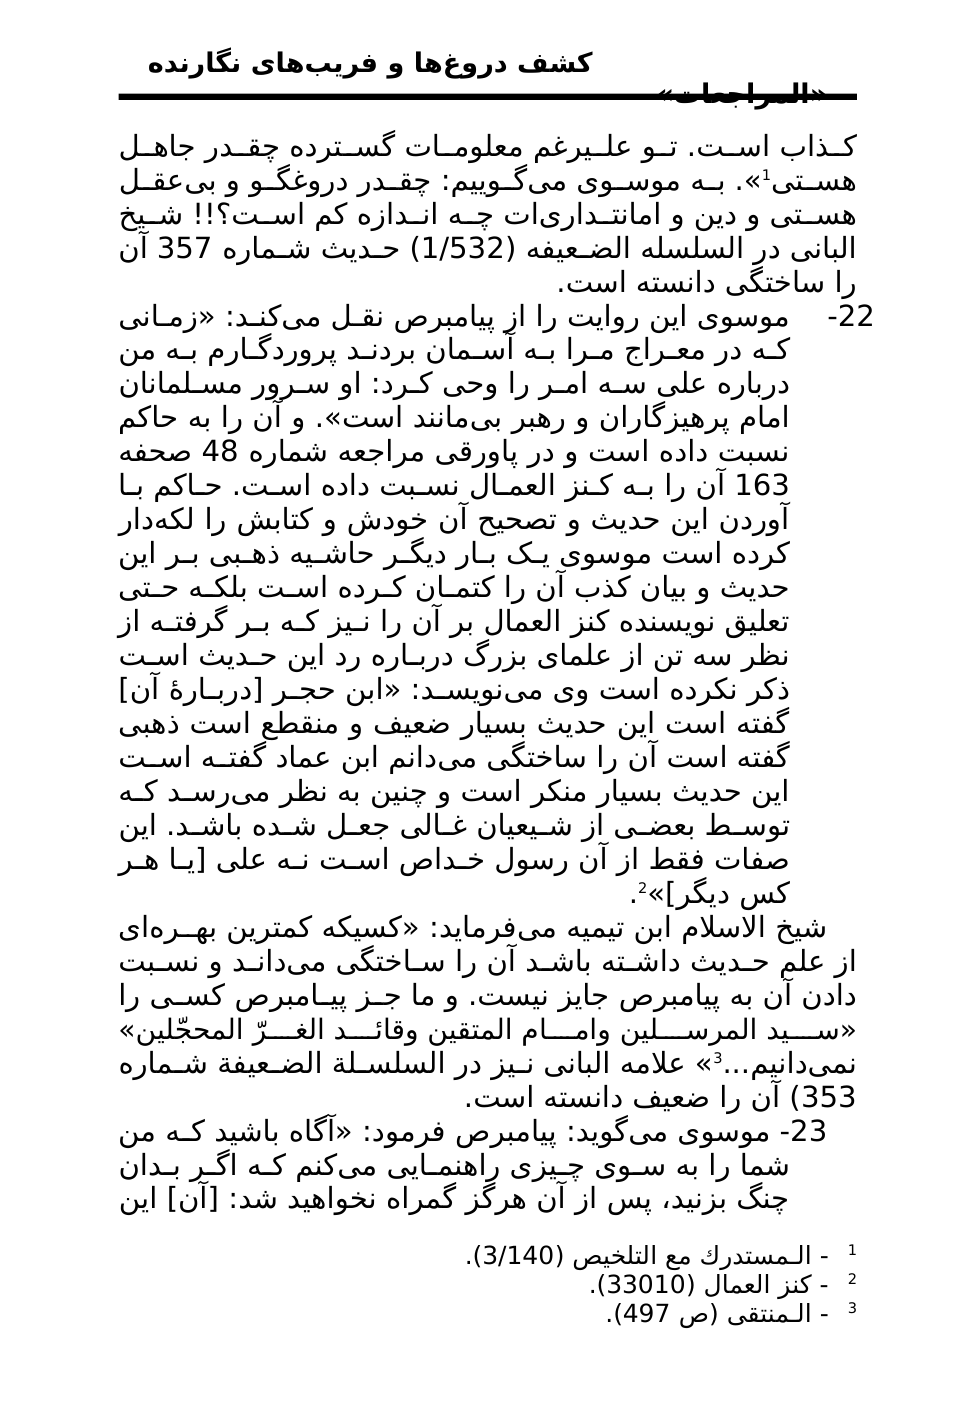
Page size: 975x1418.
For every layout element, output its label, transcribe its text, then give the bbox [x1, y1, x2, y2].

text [118, 1114, 827, 1216]
text شیخ الاسلام ابن تیمیه می‌فرماید: «کسیکه کمترین بهره‌ای از علم حدیث داشته باشد آن را ساختگی می‌داند و نسبت دادن آن به پیامبرص جایز نیست. و ما جز پیامبرص کسی را «سید المرسلین وامام المتقین وقائد الغرّ المحجّلین» نمی‌دانیم...» علامه البانی نیز در السلسلة الضعیفة شماره 353) آن را ضعیف دانسته است. [118, 910, 857, 1114]
list موسوی این روایت را از پیامبرص نقل می‌کند: «زمانی که در معراج مرا به آسمان بردند پروردگارم به من درباره علی سه امر را وحی کرد: او سرور مسلمانان امام پرهیزگاران و رهبر بی‌مانند است». و آن را به حاکم نسبت داده است و در پاورقی مراجعه شماره 48 صحفه 163 آن را به کنز العمال نسبت داده است. حاکم با آوردن این حدیث و تصحیح آن خودش و کتابش را لکه‌دار کرده است موسوی یک بار دیگر حاشیه ذهبی بر این حدیث و بیان کذب آن را کتمان کرده است بلکه حتی تعلیق نویسنده کنز العمال بر آن را نیز که بر گرفته از نظر سه تن از علمای بزرگ درباره رد این حدیث است ذکر نکرده است وی می‌نویسد: «ابن حجر [دربارۀ آن] گفته است این حدیث بسیار ضعیف و منقطع است ذهبی گفته است آن را ساختگی می‌دانم ابن عماد گفته است این حدیث بسیار منکر است و چنین به نظر می‌رسد که توسط بعضی از شیعیان غالی جعل شده باشد. این صفات فقط از آن رسول خداص است نه علی [یا هر کس دیگر]». [118, 299, 827, 910]
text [118, 129, 857, 299]
